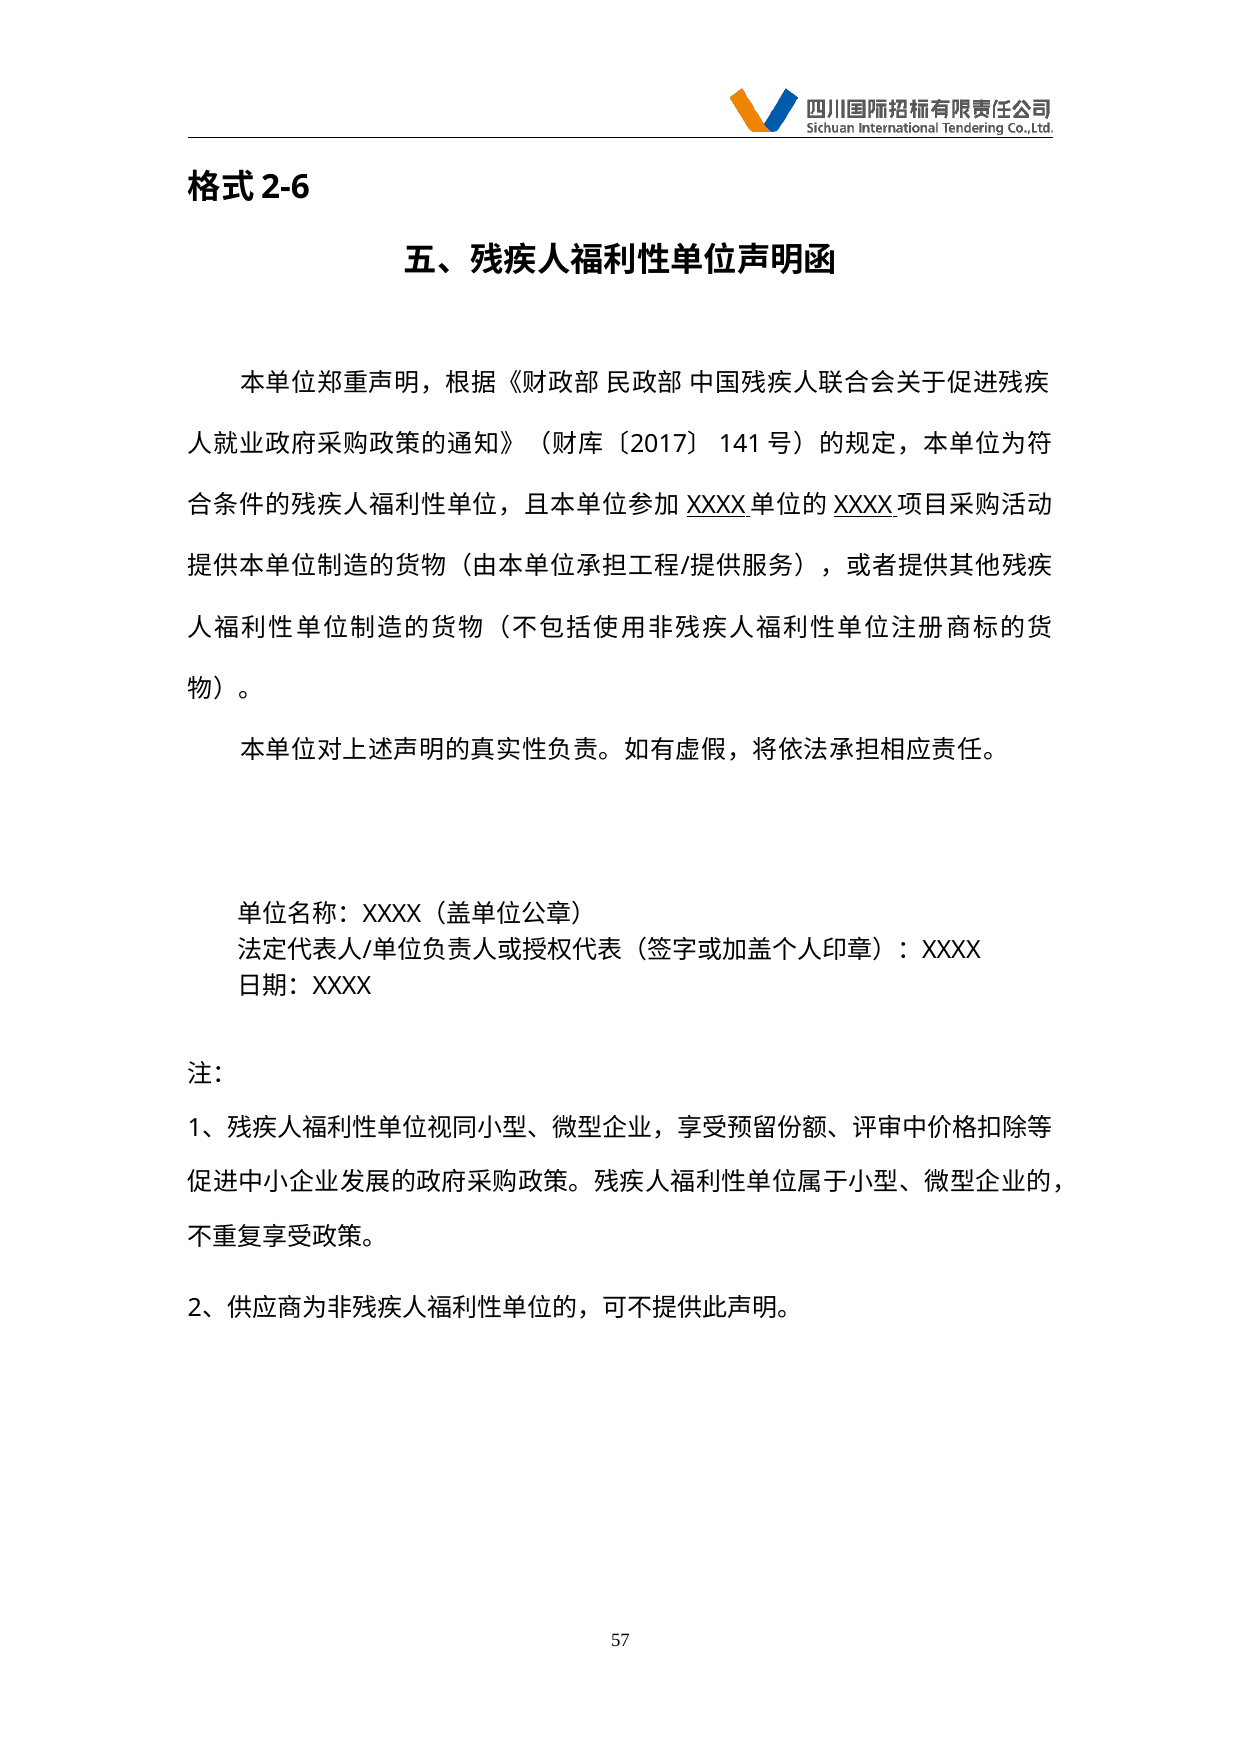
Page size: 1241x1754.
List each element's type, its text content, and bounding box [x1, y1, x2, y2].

text 法定代表人/单位负责人或授权代表（签字或加盖个人印章）：XXXX [187, 929, 1053, 966]
text 本单位郑重声明，根据《财政部 民政部 中国残疾人联合会关于促进残疾人就业政府采购政策的通知》（财库〔2017〕 141号）的规定，本单位为符合条件的残疾人福利性单位，且本单位参加XXXX单位的XXXX项目采购活动提供本单位制造的货物（由本单位承担工程/提供服务），或者提供其他残疾人福利性单位制造的货物（不包括使用非残疾人福利性单位注册商标的货物）。 [187, 342, 1053, 709]
text 五、残疾人福利性单位声明函 [187, 232, 1053, 281]
text 单位名称：XXXX（盖单位公章） [187, 893, 1053, 929]
list 供应商为非残疾人福利性单位的，可不提供此声明。 [187, 1287, 1053, 1323]
text 本单位对上述声明的真实性负责。如有虚假，将依法承担相应责任。 [187, 709, 1053, 771]
list 残疾人福利性单位视同小型、微型企业，享受预留份额、评审中价格扣除等促进中小企业发展的政府采购政策。残疾人福利性单位属于小型、微型企业的，不重复享受政策。 [187, 1107, 1053, 1252]
picture [729, 88, 1053, 135]
text 注： [187, 1053, 1053, 1089]
text 格式2-6 [187, 160, 1053, 208]
text 日期：XXXX [187, 966, 1053, 1002]
